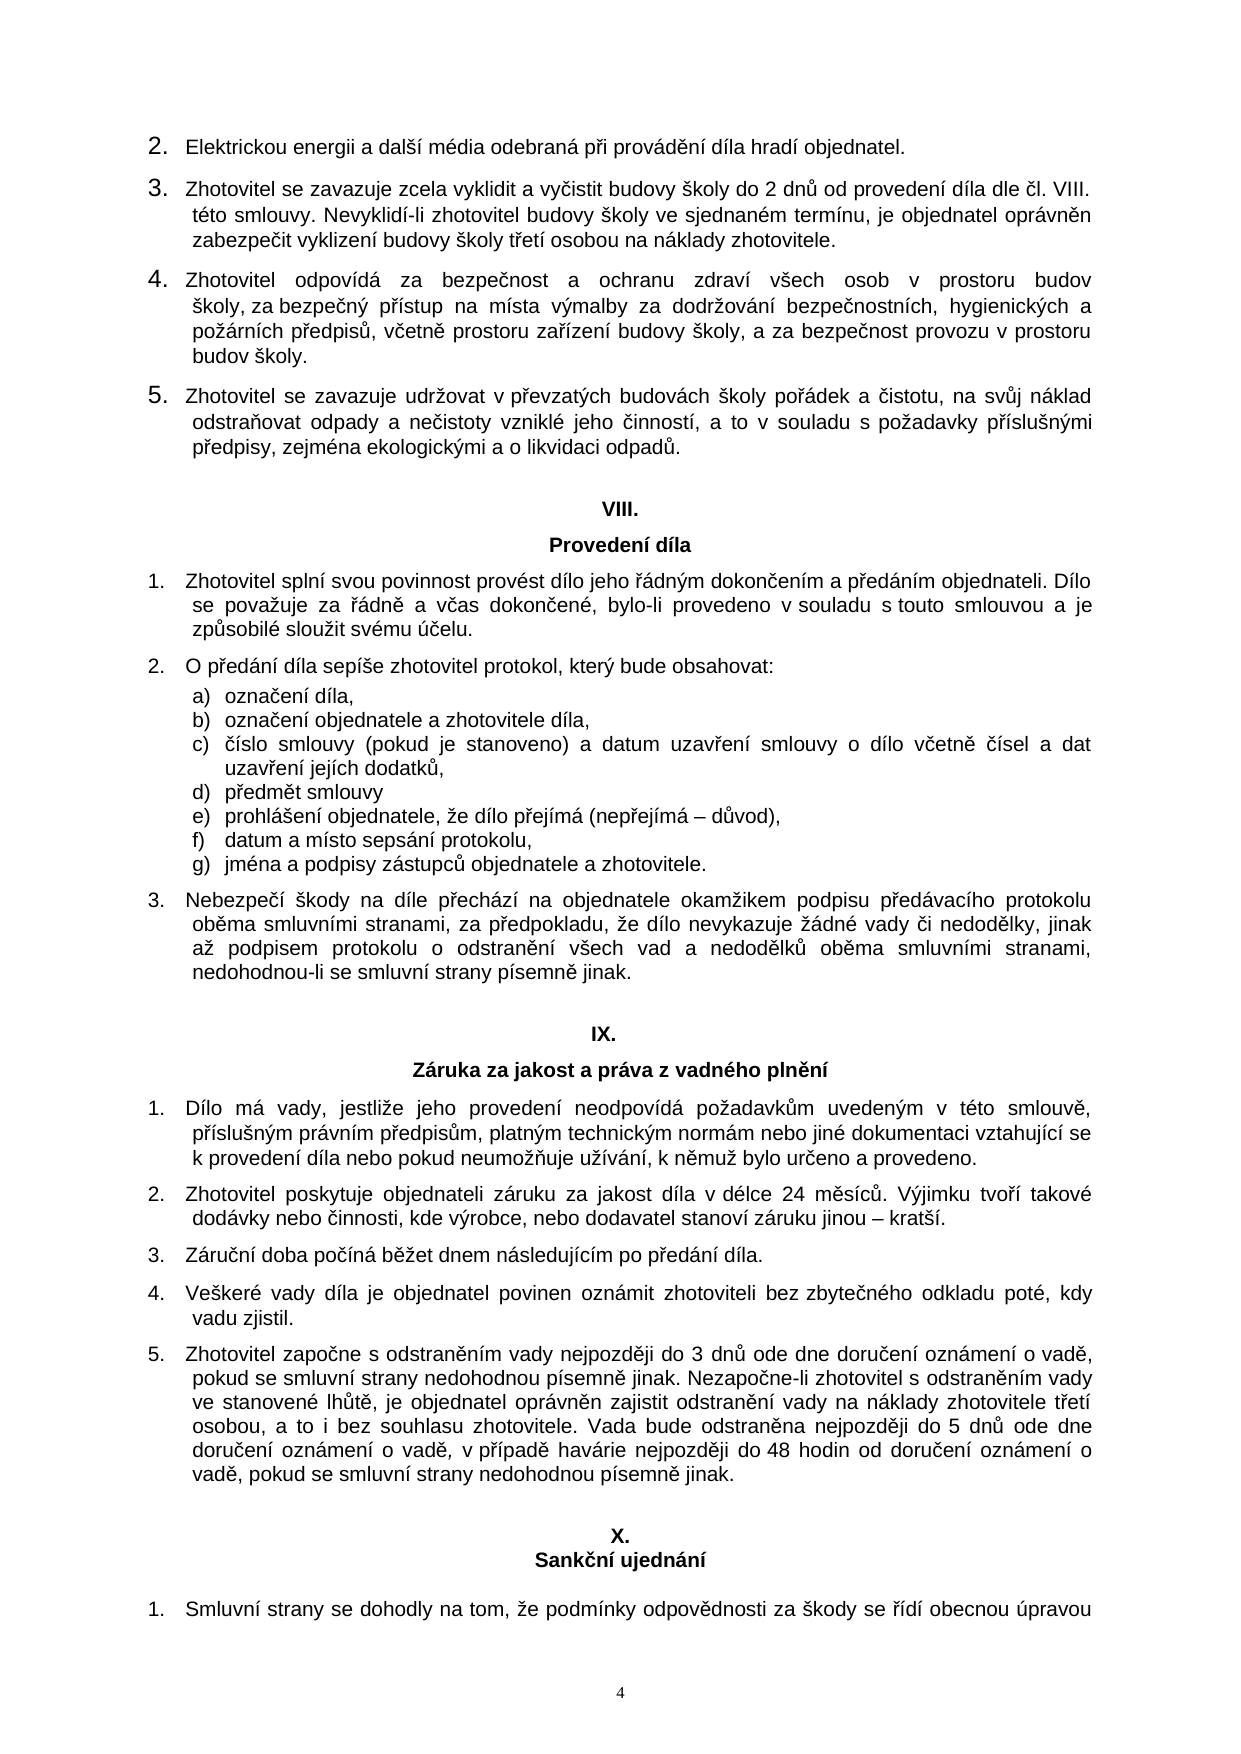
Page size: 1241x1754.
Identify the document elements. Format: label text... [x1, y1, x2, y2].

list Záruční doba počíná běžet dnem následujícím po předání díla. [148, 1242, 1092, 1267]
list Zhotovitel se zavazuje zcela vyklidit a vyčistit budovy školy do 2 dnů od provedení díla dle čl. VIII. této smlouvy. Nevyklidí-li zhotovitel budovy školy ve sjednaném termínu, je objednatel oprávněn zabezpečit vyklizení budovy školy třetí osobou na náklady zhotovitele. [148, 173, 1092, 251]
text X. [148, 1523, 1092, 1547]
list O předání díla sepíše zhotovitel protokol, který bude obsahovat: [148, 654, 1092, 678]
list prohlášení objednatele, že dílo přejímá (nepřejímá – důvod), [192, 804, 1092, 828]
list Zhotovitel započne s odstraněním vady nejpozději do 3 dnů ode dne doručení oznámení o vadě, pokud se smluvní strany nedohodnou písemně jinak. Nezapočne-li zhotovitel s odstraněním vady ve stanovené lhůtě, je objednatel oprávněn zajistit odstranění vady na náklady zhotovitele třetí osobou, a to i bez souhlasu zhotovitele. Vada bude odstraněna nejpozději do 5 dnů ode dne doručení oznámení o vadě, v případě havárie nejpozději do 48 hodin od doručení oznámení o vadě, pokud se smluvní strany nedohodnou písemně jinak. [148, 1342, 1092, 1486]
text Záruka za jakost a práva z vadného plnění [148, 1058, 1092, 1082]
list Zhotovitel se zavazuje udržovat v převzatých budovách školy pořádek a čistotu, na svůj náklad odstraňovat odpady a nečistoty vzniklé jeho činností, a to v souladu s požadavky příslušnými předpisy, zejména ekologickými a o likvidaci odpadů. [148, 380, 1092, 459]
list Zhotovitel poskytuje objednateli záruku za jakost díla v délce 24 měsíců. Výjimku tvoří takové dodávky nebo činnosti, kde výrobce, nebo dodavatel stanoví záruku jinou – kratší. [148, 1182, 1092, 1230]
list Nebezpečí škody na díle přechází na objednatele okamžikem podpisu předávacího protokolu oběma smluvními stranami, za předpokladu, že dílo nevykazuje žádné vady či nedodělky, jinak až podpisem protokolu o odstranění všech vad a nedodělků oběma smluvními stranami, nedohodnou-li se smluvní strany písemně jinak. [148, 888, 1092, 984]
list označení objednatele a zhotovitele díla, [192, 708, 1092, 732]
list Zhotovitel odpovídá za bezpečnost a ochranu zdraví všech osob v prostoru budov školy, za bezpečný přístup na místa výmalby za dodržování bezpečnostních, hygienických a požárních předpisů, včetně prostoru zařízení budovy školy, a za bezpečnost provozu v prostoru budov školy. [148, 264, 1092, 368]
list číslo smlouvy (pokud je stanoveno) a datum uzavření smlouvy o dílo včetně čísel a dat uzavření jejích dodatků, [192, 732, 1092, 780]
list datum a místo sepsání protokolu, [192, 828, 1092, 852]
list Veškeré vady díla je objednatel povinen oznámit zhotoviteli bez zbytečného odkladu poté, kdy vadu zjistil. [148, 1280, 1092, 1330]
list Dílo má vady, jestliže jeho provedení neodpovídá požadavkům uvedeným v této smlouvě, příslušným právním předpisům, platným technickým normám nebo jiné dokumentaci vztahující se k provedení díla nebo pokud neumožňuje užívání, k němuž bylo určeno a provedeno. [148, 1094, 1092, 1169]
list předmět smlouvy [192, 780, 1092, 804]
text IX. [591, 1021, 1092, 1045]
list jména a podpisy zástupců objednatele a zhotovitele. [192, 852, 1092, 876]
list označení díla, [192, 684, 1092, 708]
list Zhotovitel splní svou povinnost provést dílo jeho řádným dokončením a předáním objednateli. Dílo se považuje za řádně a včas dokončené, bylo-li provedeno v souladu s touto smlouvou a je způsobilé sloužit svému účelu. [148, 569, 1092, 641]
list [148, 1596, 1092, 1620]
subtitle Provedení díla [148, 533, 1092, 557]
text Sankční ujednání [148, 1547, 1092, 1571]
text VIII. [148, 496, 1092, 520]
list Elektrickou energii a další média odebraná při provádění díla hradí objednatel. [148, 131, 1092, 160]
